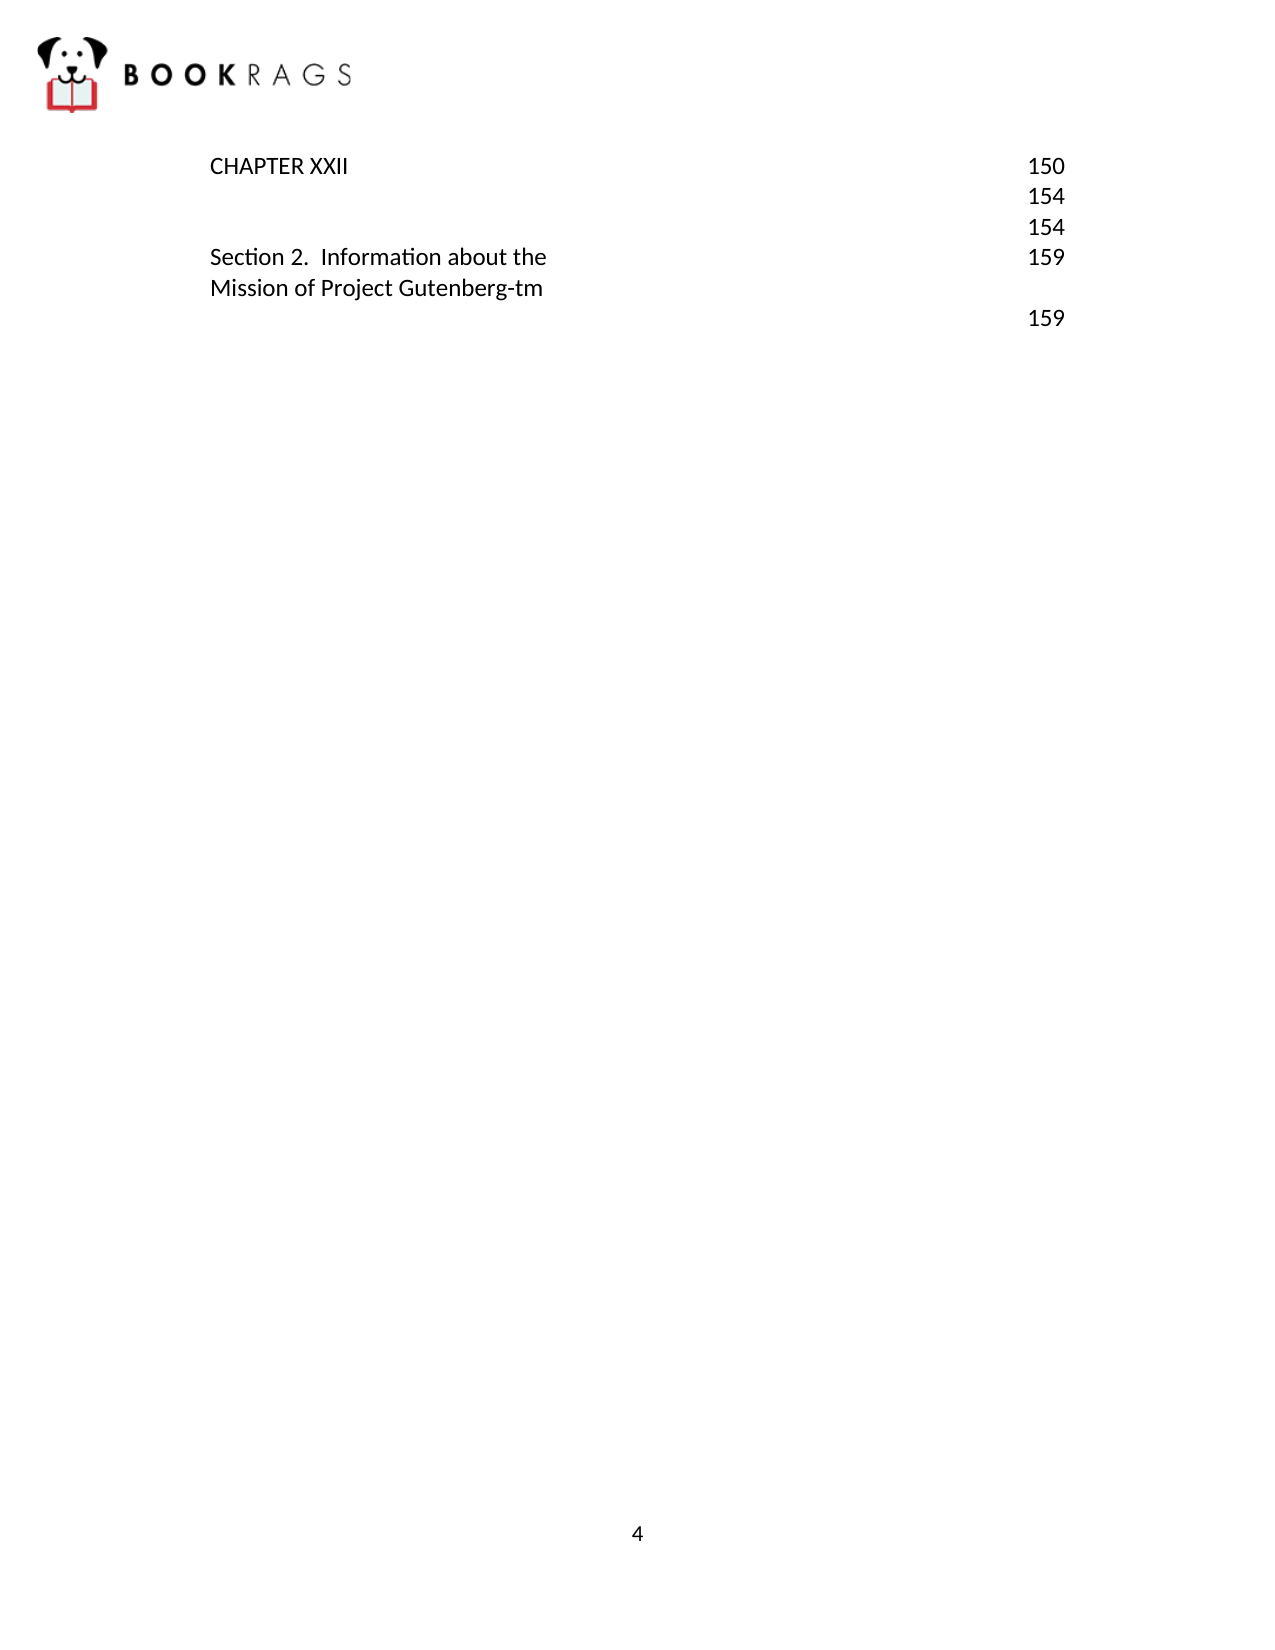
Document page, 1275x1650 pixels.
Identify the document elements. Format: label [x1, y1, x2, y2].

picture [37, 37, 351, 113]
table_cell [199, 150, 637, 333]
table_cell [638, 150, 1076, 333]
